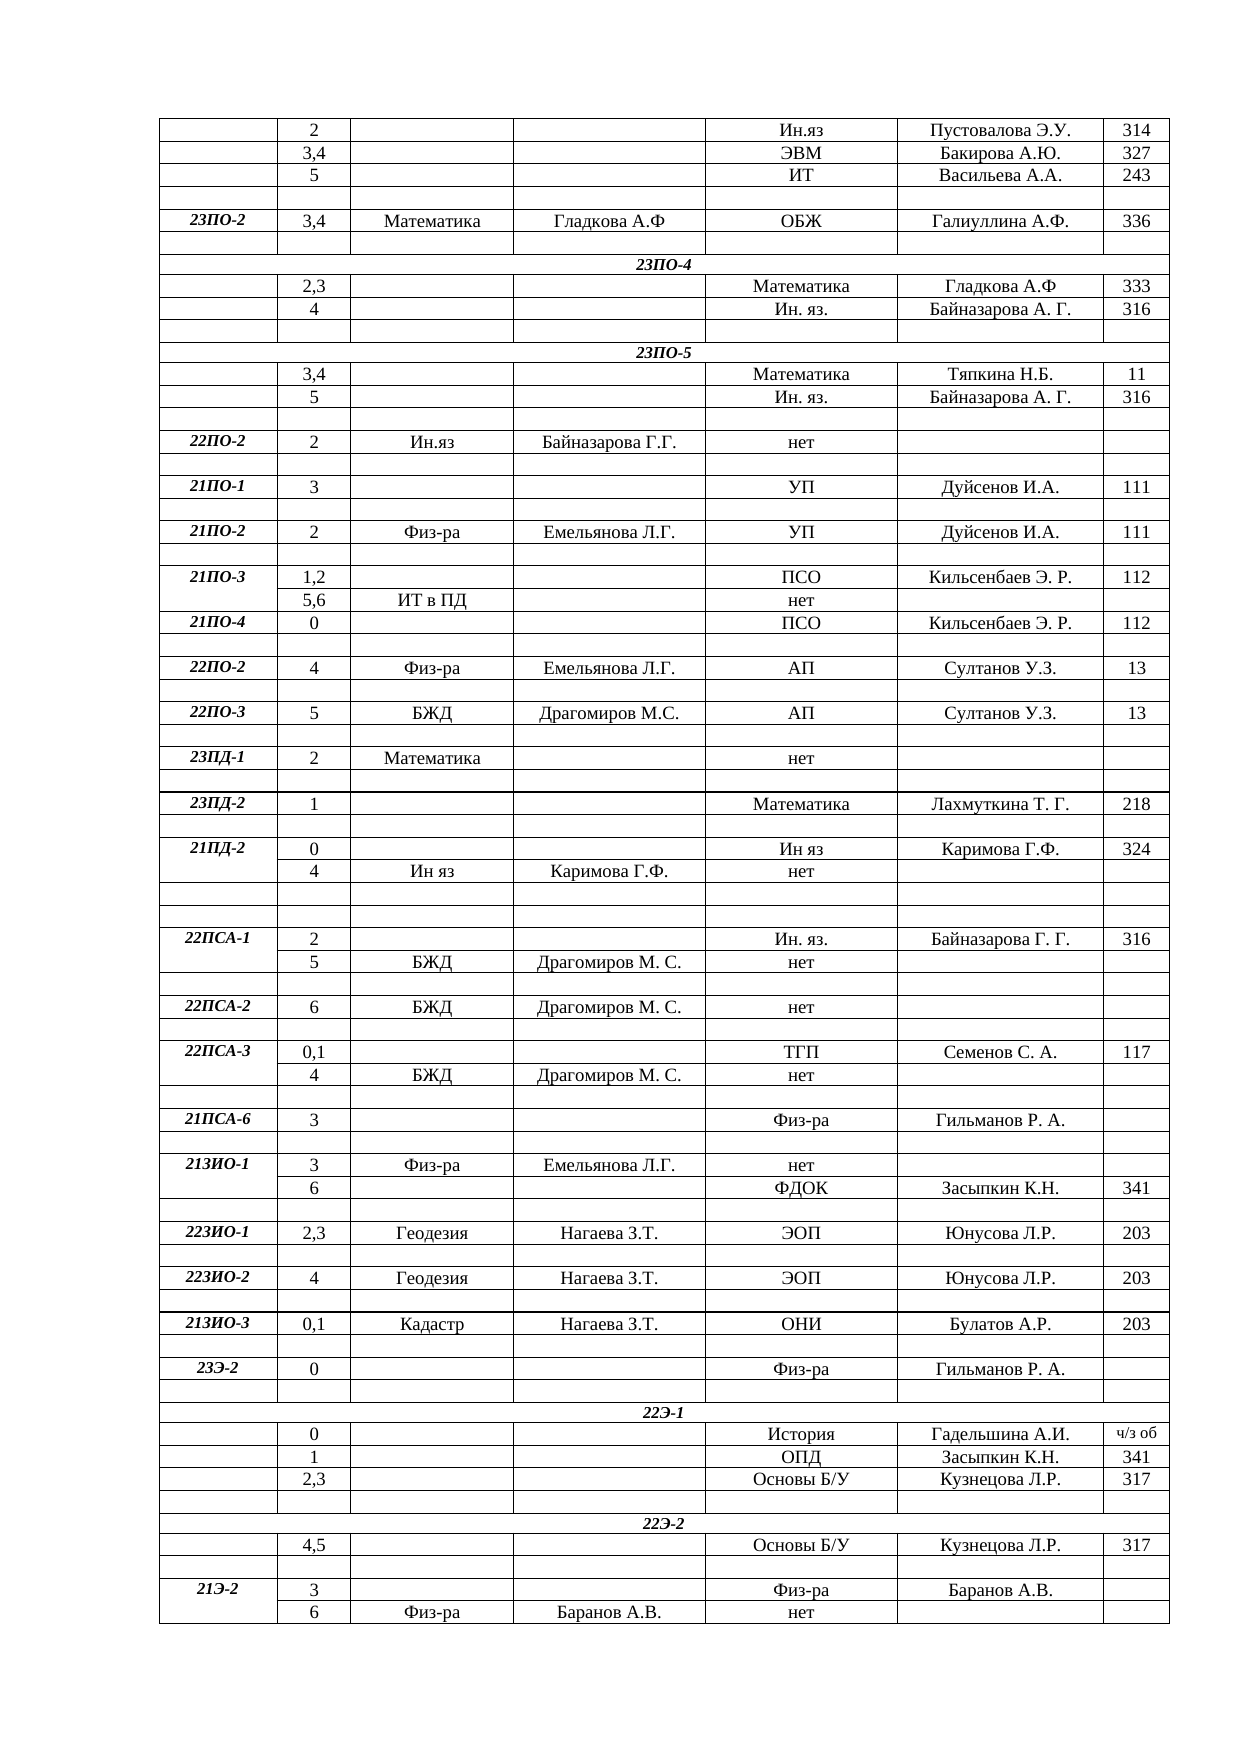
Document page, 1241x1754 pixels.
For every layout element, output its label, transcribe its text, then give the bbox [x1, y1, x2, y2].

table_cell [351, 386, 513, 407]
table_cell [1104, 1086, 1169, 1108]
table_cell [706, 906, 897, 927]
table_cell 203 [1104, 1313, 1169, 1334]
table_cell [898, 232, 1103, 254]
table_cell [514, 815, 705, 837]
table_cell Физ-ра [706, 1358, 897, 1379]
table_cell 111 [1104, 521, 1169, 543]
table_cell [1104, 1335, 1169, 1357]
table_cell [514, 680, 705, 701]
table_cell [514, 634, 705, 656]
table_cell 13 [1104, 702, 1169, 724]
table_cell [514, 928, 705, 950]
table_cell 21ЗИО-1 [160, 1154, 277, 1198]
table_cell 3 [278, 1154, 350, 1176]
table_cell [898, 320, 1103, 342]
table_cell [898, 883, 1103, 904]
table_cell Юнусова Л.Р. [898, 1267, 1103, 1289]
table_cell 23Э-2 [160, 1358, 277, 1379]
table_cell УП [706, 521, 897, 543]
table_cell [898, 1335, 1103, 1357]
table_cell 2 [278, 119, 350, 141]
table_cell 316 [1104, 298, 1169, 319]
table_cell Ин яз [706, 838, 897, 859]
table_cell 23ПД-1 [160, 747, 277, 769]
table_cell 117 [1104, 1041, 1169, 1063]
table_cell [514, 275, 705, 297]
table_cell [1104, 1154, 1169, 1176]
table_cell Физ-ра [706, 1579, 897, 1600]
table_cell [514, 793, 705, 814]
table_cell [1104, 951, 1169, 972]
table_cell [898, 454, 1103, 475]
table_cell [278, 725, 350, 746]
table_cell 316 [1104, 928, 1169, 950]
table_cell Байназарова Г.Г. [514, 431, 705, 452]
table_cell [160, 363, 277, 384]
table_cell Математика [706, 363, 897, 384]
table_cell [706, 1245, 897, 1266]
table_cell [160, 1380, 277, 1402]
table_cell ИТ в ПД [351, 589, 513, 611]
table_cell Бакирова А.Ю. [898, 142, 1103, 163]
table_cell [278, 680, 350, 701]
table_cell ФДОК [706, 1177, 897, 1198]
table_cell [160, 454, 277, 475]
table_cell [706, 1290, 897, 1311]
table_cell 0 [278, 1423, 350, 1444]
table_cell 21Э-2 [160, 1579, 277, 1623]
table_cell Драгомиров М. С. [514, 1064, 705, 1085]
table_cell [706, 634, 897, 656]
table_cell 21ПО-1 [160, 476, 277, 498]
table_cell [514, 770, 705, 791]
table_cell 0,1 [278, 1041, 350, 1063]
table_cell [1104, 1199, 1169, 1221]
table_cell 324 [1104, 838, 1169, 859]
table_cell [351, 544, 513, 565]
table_cell Кильсенбаев Э. Р. [898, 566, 1103, 588]
table_cell [351, 928, 513, 950]
table_cell Нагаева З.Т. [514, 1222, 705, 1243]
table_cell БЖД [351, 951, 513, 972]
table_cell [160, 1423, 277, 1444]
table_cell [351, 680, 513, 701]
table_cell Основы Б/У [706, 1534, 897, 1555]
table_cell [898, 1491, 1103, 1512]
table_cell нет [706, 1601, 897, 1623]
table_cell 6 [278, 1177, 350, 1198]
table_cell ИТ [706, 164, 897, 186]
table_cell [898, 747, 1103, 769]
table_cell нет [706, 951, 897, 972]
table_cell Физ-ра [351, 657, 513, 678]
table_cell [1104, 1290, 1169, 1311]
table_cell 21ПО-3 [160, 566, 277, 611]
table_cell 21ПО-4 [160, 612, 277, 633]
table_cell 112 [1104, 612, 1169, 633]
table_cell [514, 1132, 705, 1153]
table_cell [1104, 1601, 1169, 1623]
table_cell [278, 320, 350, 342]
table_cell 3 [278, 476, 350, 498]
table_cell [278, 1199, 350, 1221]
table_cell [1104, 1064, 1169, 1085]
table_cell [706, 408, 897, 430]
table_cell 5,6 [278, 589, 350, 611]
table_cell [898, 906, 1103, 927]
table_cell [706, 1335, 897, 1357]
table_cell [706, 187, 897, 208]
table_cell [706, 1019, 897, 1040]
table_cell 341 [1104, 1177, 1169, 1198]
table_cell [160, 1446, 277, 1467]
table_cell 21ПД-2 [160, 838, 277, 882]
table_cell [160, 634, 277, 656]
table_cell Султанов У.З. [898, 702, 1103, 724]
table_cell [706, 815, 897, 837]
table_cell [351, 725, 513, 746]
table_cell [514, 1380, 705, 1402]
table_cell [898, 187, 1103, 208]
table_cell 23ПО-2 [160, 210, 277, 231]
table_cell [351, 232, 513, 254]
table_cell [278, 1086, 350, 1108]
table_cell 5 [278, 951, 350, 972]
table_cell Емельянова Л.Г. [514, 657, 705, 678]
table_cell [160, 973, 277, 995]
table_cell [1104, 187, 1169, 208]
table_cell [351, 1446, 513, 1467]
table_cell Булатов А.Р. [898, 1313, 1103, 1334]
table_cell [160, 142, 277, 163]
table_cell [706, 499, 897, 520]
table_cell [160, 1290, 277, 1311]
table_cell [898, 1064, 1103, 1085]
table_cell [160, 275, 277, 297]
table_cell [278, 815, 350, 837]
table_cell [514, 1086, 705, 1108]
table_cell [351, 1132, 513, 1153]
table_cell [514, 187, 705, 208]
table_cell [706, 1556, 897, 1578]
table_cell [898, 680, 1103, 701]
table_cell [514, 386, 705, 407]
table_cell [160, 770, 277, 791]
table_cell 0 [278, 612, 350, 633]
table_cell [898, 1154, 1103, 1176]
table_cell [706, 1491, 897, 1512]
table_cell 23ПО-5 [160, 343, 1169, 362]
table_cell [514, 1423, 705, 1444]
table_cell [898, 1556, 1103, 1578]
table_cell БЖД [351, 1064, 513, 1085]
table_cell Баранов А.В. [514, 1601, 705, 1623]
table_cell Баранов А.В. [898, 1579, 1103, 1600]
table_cell [514, 363, 705, 384]
table_cell [1104, 1556, 1169, 1578]
table_cell [160, 187, 277, 208]
table_cell [898, 1086, 1103, 1108]
table_cell УП [706, 476, 897, 498]
table_cell 2,3 [278, 1222, 350, 1243]
table_cell [278, 1132, 350, 1153]
table_cell Ин. яз. [706, 928, 897, 950]
table_cell Ин.яз [706, 119, 897, 141]
table_cell Байназарова А. Г. [898, 386, 1103, 407]
table_cell ЭОП [706, 1267, 897, 1289]
table_cell [514, 883, 705, 904]
table_cell [160, 1086, 277, 1108]
table_cell Ин.яз [351, 431, 513, 452]
table_cell [514, 1109, 705, 1131]
table_cell 4 [278, 1064, 350, 1085]
table_cell [351, 142, 513, 163]
table_cell [514, 1245, 705, 1266]
table_cell [351, 476, 513, 498]
table_cell [160, 408, 277, 430]
table_cell ПСО [706, 566, 897, 588]
table_cell 316 [1104, 386, 1169, 407]
table_cell [351, 793, 513, 814]
table_cell [1104, 1019, 1169, 1040]
table_cell нет [706, 747, 897, 769]
table_cell Ин. яз. [706, 386, 897, 407]
table_cell [514, 747, 705, 769]
table_cell [351, 1019, 513, 1040]
table_cell 22ПСА-3 [160, 1041, 277, 1085]
table_cell [1104, 408, 1169, 430]
table_cell 22ПСА-1 [160, 928, 277, 972]
table_cell [514, 499, 705, 520]
table_cell [351, 1041, 513, 1063]
table_cell [351, 363, 513, 384]
table_cell 21ЗИО-3 [160, 1313, 277, 1334]
table_cell [1104, 320, 1169, 342]
table_cell [514, 320, 705, 342]
table_cell [351, 770, 513, 791]
table_cell Математика [351, 210, 513, 231]
table_cell [706, 454, 897, 475]
table_cell [351, 1534, 513, 1555]
table_cell [278, 1556, 350, 1578]
table_cell [1104, 973, 1169, 995]
table_cell ПСО [706, 612, 897, 633]
table_cell Нагаева З.Т. [514, 1267, 705, 1289]
table_cell [160, 1468, 277, 1490]
table_cell [1104, 454, 1169, 475]
table_cell Байназарова Г. Г. [898, 928, 1103, 950]
table_cell [160, 499, 277, 520]
table_cell [278, 544, 350, 565]
table_cell [278, 1380, 350, 1402]
table_cell Физ-ра [351, 1601, 513, 1623]
table_cell ОПД [706, 1446, 897, 1467]
table_cell 21ПО-2 [160, 521, 277, 543]
table_cell Засыпкин К.Н. [898, 1446, 1103, 1467]
table_cell 3,4 [278, 142, 350, 163]
table_cell [514, 454, 705, 475]
table_cell [1104, 1132, 1169, 1153]
table_cell [278, 408, 350, 430]
table_cell [514, 973, 705, 995]
table_cell [351, 566, 513, 588]
table_cell 203 [1104, 1267, 1169, 1289]
table_cell [351, 1290, 513, 1311]
table_cell [514, 1290, 705, 1311]
table_cell [706, 1132, 897, 1153]
table_cell [160, 1199, 277, 1221]
table_cell ОБЖ [706, 210, 897, 231]
table_cell [898, 544, 1103, 565]
table_cell 2,3 [278, 1468, 350, 1490]
table_cell [160, 906, 277, 927]
table_cell [898, 589, 1103, 611]
table_cell Емельянова Л.Г. [514, 1154, 705, 1176]
table_cell [898, 1245, 1103, 1266]
table_cell [706, 973, 897, 995]
table_cell [160, 883, 277, 904]
table_cell [351, 1199, 513, 1221]
table_cell [898, 815, 1103, 837]
table_cell [278, 973, 350, 995]
table_cell 5 [278, 164, 350, 186]
table_cell нет [706, 589, 897, 611]
table_cell [514, 1468, 705, 1490]
table_cell нет [706, 860, 897, 882]
table_cell [160, 725, 277, 746]
table_cell [351, 164, 513, 186]
table_cell 1,2 [278, 566, 350, 588]
table_cell 2,3 [278, 275, 350, 297]
table_cell [1104, 589, 1169, 611]
table_cell [351, 499, 513, 520]
table_cell 23ПД-2 [160, 793, 277, 814]
table_cell 0 [278, 1358, 350, 1379]
table_cell 22ПСА-2 [160, 996, 277, 1017]
table_cell [351, 1579, 513, 1600]
table_cell 6 [278, 1601, 350, 1623]
table_cell [514, 298, 705, 319]
table_cell [898, 1380, 1103, 1402]
table_cell Галиуллина А.Ф. [898, 210, 1103, 231]
table_cell [898, 996, 1103, 1017]
table_cell [1104, 1245, 1169, 1266]
table_cell [351, 1423, 513, 1444]
table_cell [1104, 770, 1169, 791]
table_cell 22ПО-2 [160, 657, 277, 678]
table_cell [160, 1019, 277, 1040]
table_cell [514, 1199, 705, 1221]
table_cell 203 [1104, 1222, 1169, 1243]
table_cell [514, 476, 705, 498]
table_cell Драгомиров М. С. [514, 951, 705, 972]
table_cell Гадельшина А.И. [898, 1423, 1103, 1444]
table_cell 6 [278, 996, 350, 1017]
table_cell [160, 1132, 277, 1153]
table_cell ОНИ [706, 1313, 897, 1334]
table_cell 314 [1104, 119, 1169, 141]
table_cell [514, 544, 705, 565]
table_cell Математика [706, 275, 897, 297]
table_cell Геодезия [351, 1267, 513, 1289]
table_cell Кузнецова Л.Р. [898, 1468, 1103, 1490]
table_cell [278, 232, 350, 254]
table_cell БЖД [351, 702, 513, 724]
table_cell Семенов С. А. [898, 1041, 1103, 1063]
table_cell [160, 232, 277, 254]
table_cell [1104, 1380, 1169, 1402]
table_cell [514, 1041, 705, 1063]
table_cell [706, 544, 897, 565]
table_cell [898, 1601, 1103, 1623]
table_cell 22ПО-2 [160, 431, 277, 452]
table_cell 22Э-1 [160, 1403, 1169, 1422]
table_cell Математика [351, 747, 513, 769]
table_cell [706, 1199, 897, 1221]
table_cell 2 [278, 521, 350, 543]
table_cell Пустовалова Э.У. [898, 119, 1103, 141]
table_cell [514, 119, 705, 141]
table_cell [706, 320, 897, 342]
table_cell [351, 1556, 513, 1578]
table_cell нет [706, 996, 897, 1017]
table_cell [514, 164, 705, 186]
table_cell [1104, 1109, 1169, 1131]
table_cell 11 [1104, 363, 1169, 384]
table_cell 22Э-2 [160, 1514, 1169, 1533]
table_cell Гильманов Р. А. [898, 1358, 1103, 1379]
table_cell Математика [706, 793, 897, 814]
table_cell [1104, 815, 1169, 837]
table_cell 317 [1104, 1534, 1169, 1555]
table_cell [351, 1245, 513, 1266]
table_cell [514, 1019, 705, 1040]
table_cell [898, 1132, 1103, 1153]
table_cell нет [706, 1154, 897, 1176]
table_cell [514, 408, 705, 430]
table_cell [514, 612, 705, 633]
table_cell [514, 906, 705, 927]
table_cell 4 [278, 860, 350, 882]
table_cell ЭОП [706, 1222, 897, 1243]
table_cell Кузнецова Л.Р. [898, 1534, 1103, 1555]
table_cell [898, 431, 1103, 452]
table_cell Нагаева З.Т. [514, 1313, 705, 1334]
table_cell [351, 906, 513, 927]
table_cell [1104, 906, 1169, 927]
table_cell 4 [278, 657, 350, 678]
table_cell 4 [278, 1267, 350, 1289]
table_cell 341 [1104, 1446, 1169, 1467]
table_cell [351, 815, 513, 837]
table_cell Драгомиров М. С. [514, 996, 705, 1017]
table_cell [160, 1335, 277, 1357]
table_cell [1104, 860, 1169, 882]
table_cell АП [706, 702, 897, 724]
table_cell [898, 951, 1103, 972]
table_cell [514, 1358, 705, 1379]
table_cell [278, 906, 350, 927]
table_cell [1104, 747, 1169, 769]
table_cell [160, 1245, 277, 1266]
table_cell [160, 680, 277, 701]
table_cell 333 [1104, 275, 1169, 297]
table_cell [706, 680, 897, 701]
table_cell ТГП [706, 1041, 897, 1063]
table_cell 3 [278, 1109, 350, 1131]
table_cell [898, 408, 1103, 430]
table_cell 1 [278, 793, 350, 814]
table_cell [160, 1556, 277, 1578]
table_cell [160, 298, 277, 319]
table_cell [351, 119, 513, 141]
table_cell [514, 1446, 705, 1467]
table_cell [514, 725, 705, 746]
table_cell [160, 119, 277, 141]
table_cell [351, 275, 513, 297]
table_cell 3 [278, 1579, 350, 1600]
table_cell [351, 187, 513, 208]
table_cell 4 [278, 298, 350, 319]
table_cell [351, 298, 513, 319]
table_cell [351, 634, 513, 656]
table_cell 1 [278, 1446, 350, 1467]
table_cell [160, 1491, 277, 1512]
table_cell [1104, 996, 1169, 1017]
table_cell 22ЗИО-1 [160, 1222, 277, 1243]
table_cell Ин яз [351, 860, 513, 882]
table_cell Засыпкин К.Н. [898, 1177, 1103, 1198]
table_cell [160, 815, 277, 837]
table_cell Дуйсенов И.А. [898, 521, 1103, 543]
table_cell [278, 634, 350, 656]
table_cell [514, 566, 705, 588]
table_cell Ин. яз. [706, 298, 897, 319]
table_cell [706, 1380, 897, 1402]
table_cell [351, 408, 513, 430]
table_cell 5 [278, 702, 350, 724]
table_cell [514, 1491, 705, 1512]
table_cell [706, 232, 897, 254]
table_cell 22ЗИО-2 [160, 1267, 277, 1289]
table_cell [1104, 431, 1169, 452]
table_cell 22ПО-3 [160, 702, 277, 724]
table_cell [514, 232, 705, 254]
table_cell Основы Б/У [706, 1468, 897, 1490]
table_cell [1104, 1358, 1169, 1379]
table_cell 4,5 [278, 1534, 350, 1555]
table_cell Каримова Г.Ф. [898, 838, 1103, 859]
table_cell 327 [1104, 142, 1169, 163]
table_cell Тяпкина Н.Б. [898, 363, 1103, 384]
table_cell [1104, 680, 1169, 701]
table_cell [898, 634, 1103, 656]
table_cell [1104, 883, 1169, 904]
table_cell [278, 499, 350, 520]
table_cell Байназарова А. Г. [898, 298, 1103, 319]
table_cell [898, 499, 1103, 520]
table_cell Гильманов Р. А. [898, 1109, 1103, 1131]
table_cell [351, 612, 513, 633]
table_cell [351, 838, 513, 859]
table_cell [706, 1086, 897, 1108]
table_cell [898, 770, 1103, 791]
table_cell [278, 1290, 350, 1311]
table_cell Каримова Г.Ф. [514, 860, 705, 882]
table_cell 218 [1104, 793, 1169, 814]
table_cell [1104, 1579, 1169, 1600]
table_cell Дуйсенов И.А. [898, 476, 1103, 498]
table_cell Юнусова Л.Р. [898, 1222, 1103, 1243]
table_cell 336 [1104, 210, 1169, 231]
table_cell Физ-ра [706, 1109, 897, 1131]
table_cell [898, 725, 1103, 746]
table_cell [898, 1290, 1103, 1311]
table_cell [351, 1358, 513, 1379]
table_cell [351, 883, 513, 904]
table_cell [514, 1335, 705, 1357]
table_cell [351, 1109, 513, 1131]
table_cell [278, 187, 350, 208]
table_cell 2 [278, 928, 350, 950]
table_cell 3,4 [278, 363, 350, 384]
table_cell нет [706, 431, 897, 452]
table_cell [160, 1534, 277, 1555]
table_cell 2 [278, 431, 350, 452]
table_cell АП [706, 657, 897, 678]
table_cell [351, 1177, 513, 1198]
table_cell [706, 770, 897, 791]
table_cell Султанов У.З. [898, 657, 1103, 678]
table_cell [898, 1019, 1103, 1040]
table_cell 3,4 [278, 210, 350, 231]
table_cell [514, 142, 705, 163]
table_cell 13 [1104, 657, 1169, 678]
table_cell [706, 725, 897, 746]
table_cell Гладкова А.Ф [514, 210, 705, 231]
table_cell Лахмуткина Т. Г. [898, 793, 1103, 814]
table_cell [278, 1019, 350, 1040]
table_cell [351, 320, 513, 342]
table_cell [1104, 725, 1169, 746]
table_cell [160, 320, 277, 342]
table_cell 2 [278, 747, 350, 769]
table_cell Физ-ра [351, 1154, 513, 1176]
table_cell Кадастр [351, 1313, 513, 1334]
table_cell [514, 1556, 705, 1578]
table_cell [278, 454, 350, 475]
table_cell Геодезия [351, 1222, 513, 1243]
table_cell 317 [1104, 1468, 1169, 1490]
table_cell [898, 973, 1103, 995]
table_cell [1104, 544, 1169, 565]
table_cell [898, 1199, 1103, 1221]
table_cell [278, 770, 350, 791]
table_cell [160, 544, 277, 565]
table_cell 23ПО-4 [160, 255, 1169, 274]
table_cell Кильсенбаев Э. Р. [898, 612, 1103, 633]
table_cell [514, 589, 705, 611]
table_cell ЭВМ [706, 142, 897, 163]
table_cell Гладкова А.Ф [898, 275, 1103, 297]
table_cell История [706, 1423, 897, 1444]
table_cell [278, 1335, 350, 1357]
table_cell [1104, 499, 1169, 520]
table_cell ч/з об [1104, 1423, 1169, 1444]
table_cell [1104, 634, 1169, 656]
table_cell [351, 454, 513, 475]
table_cell 112 [1104, 566, 1169, 588]
table_cell [351, 1335, 513, 1357]
table_cell 21ПСА-6 [160, 1109, 277, 1131]
table_cell [278, 1245, 350, 1266]
table_cell [351, 973, 513, 995]
table_cell [514, 1579, 705, 1600]
table_cell 111 [1104, 476, 1169, 498]
table_cell [514, 1177, 705, 1198]
table_cell [351, 1380, 513, 1402]
table_cell Физ-ра [351, 521, 513, 543]
table_cell [514, 838, 705, 859]
table_cell [351, 1468, 513, 1490]
table_cell 0 [278, 838, 350, 859]
table_cell 5 [278, 386, 350, 407]
table_cell [514, 1534, 705, 1555]
table_cell Драгомиров М.С. [514, 702, 705, 724]
table_cell [160, 386, 277, 407]
table_cell Емельянова Л.Г. [514, 521, 705, 543]
table_cell Васильева А.А. [898, 164, 1103, 186]
table_cell [351, 1491, 513, 1512]
table_cell нет [706, 1064, 897, 1085]
table_cell [278, 1491, 350, 1512]
table_cell [706, 883, 897, 904]
table_cell [160, 164, 277, 186]
table_cell 0,1 [278, 1313, 350, 1334]
table_cell 243 [1104, 164, 1169, 186]
table_cell [351, 1086, 513, 1108]
table_cell [1104, 232, 1169, 254]
table_cell [1104, 1491, 1169, 1512]
table_cell [278, 883, 350, 904]
table_cell БЖД [351, 996, 513, 1017]
table_cell [898, 860, 1103, 882]
